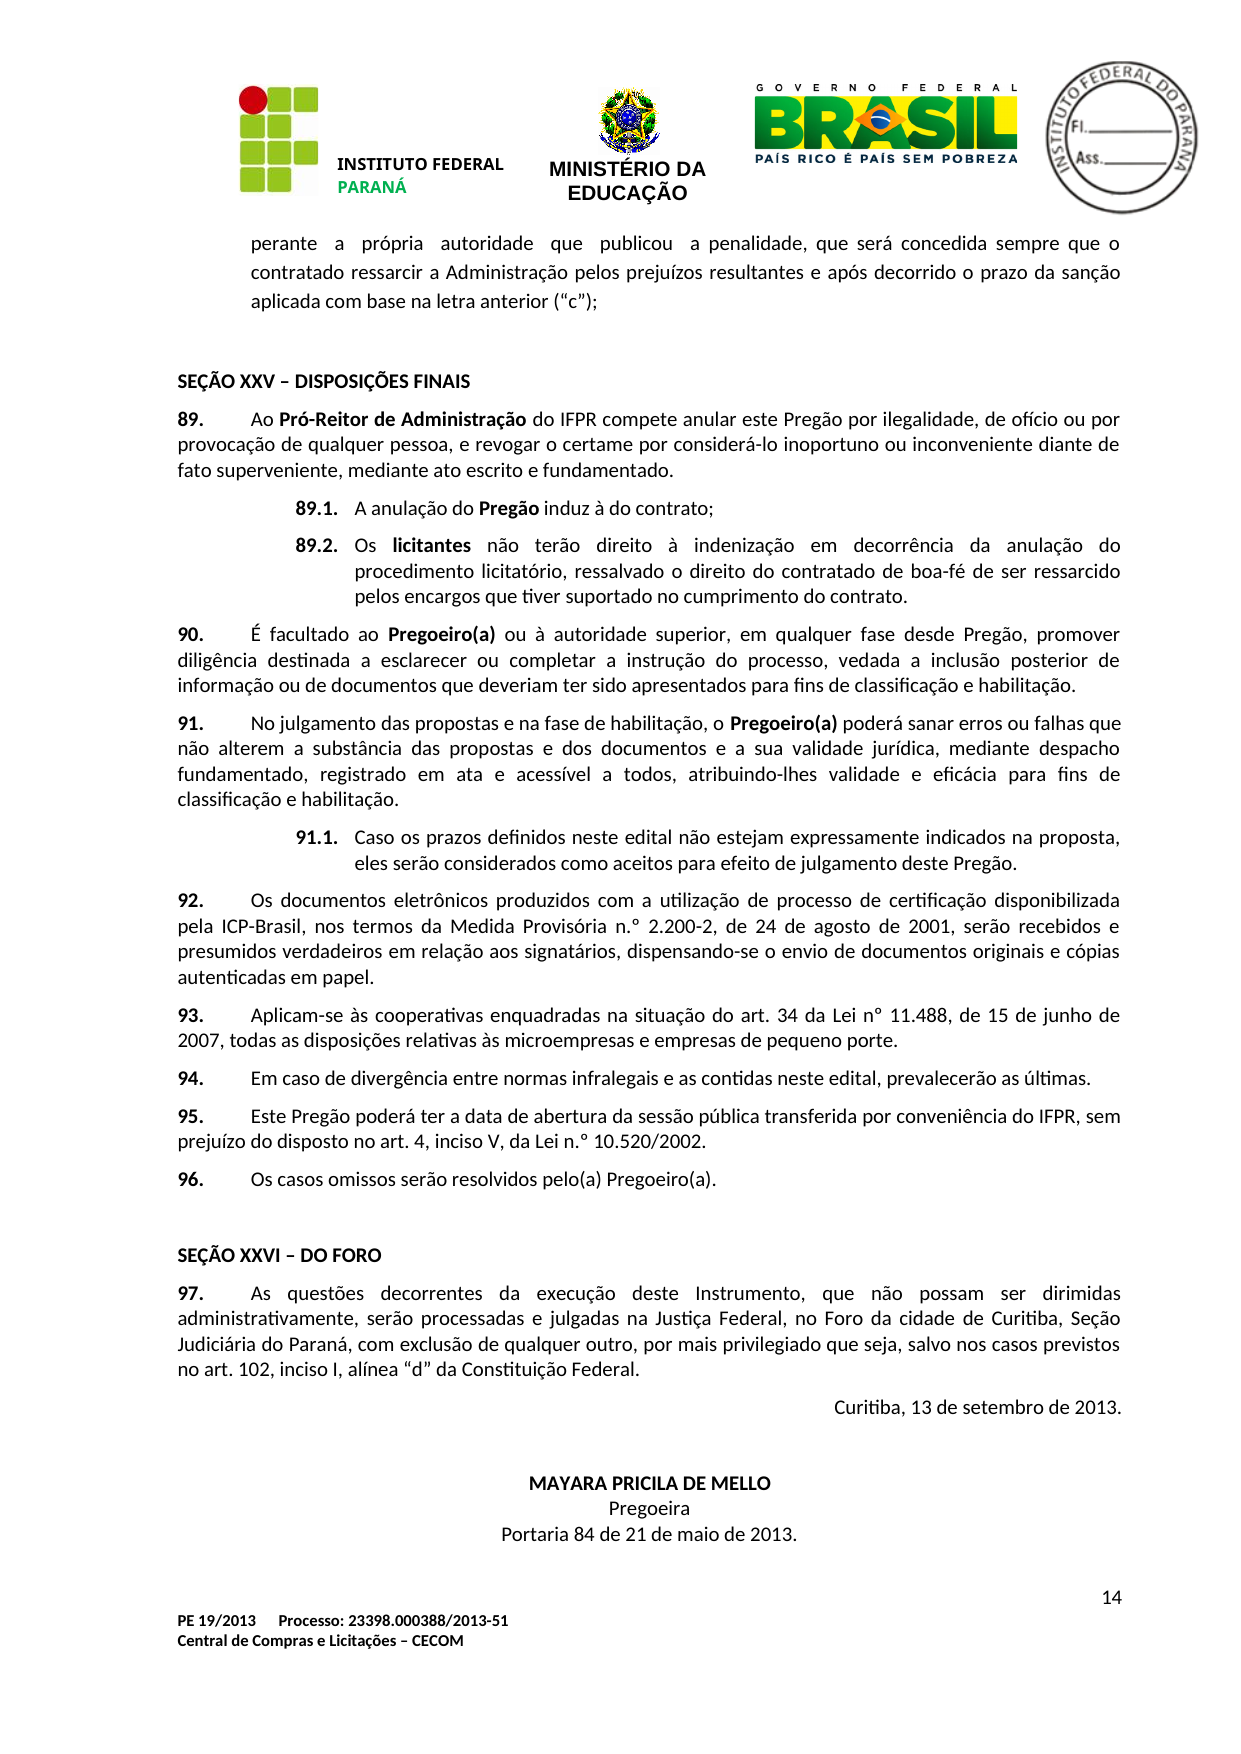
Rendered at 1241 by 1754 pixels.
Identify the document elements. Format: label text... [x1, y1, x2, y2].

list Os documentos eletrônicos produzidos com a utilização de processo de certificação disponibilizada pela ICP-Brasil, nos termos da Medida Provisória n.º 2.200-2, de 24 de agosto de 2001, serão recebidos e presumidos verdadeiros em relação aos signatários, dispensando-se o envio de documentos originais e cópias autenticadas em papel. [177, 888, 1122, 989]
picture [238, 84, 319, 196]
list Ao Pró-Reitor de Administração do IFPR compete anular este Pregão por ilegalidade, de ofício ou por provocação de qualquer pessoa, e revogar o certame por considerá-lo inoportuno ou inconveniente diante de fato superveniente, mediante ato escrito e fundamentado. [177, 406, 1122, 482]
list A anulação do Pregão induz à do contrato; [295, 495, 1122, 520]
list Este Pregão poderá ter a data de abertura da sessão pública transferida por conveniência do IFPR, sem prejuízo do disposto no art. 4, inciso V, da Lei n.º 10.520/2002. [177, 1103, 1122, 1154]
list Aplicam-se às cooperativas enquadradas na situação do art. 34 da Lei nº 11.488, de 15 de junho de 2007, todas as disposições relativas às microempresas e empresas de pequeno porte. [177, 1002, 1122, 1053]
text Portaria 84 de 21 de maio de 2013. [177, 1521, 1122, 1546]
list Os casos omissos serão resolvidos pelo(a) Pregoeiro(a). [177, 1166, 1122, 1192]
list É facultado ao Pregoeiro(a) ou à autoridade superior, em qualquer fase desde Pregão, promover diligência destinada a esclarecer ou completar a instrução do processo, vedada a inclusão posterior de informação ou de documentos que deveriam ter sido apresentados para fins de classificação e habilitação. [177, 621, 1122, 698]
subtitle SEÇÃO XXV – DISPOSIÇÕES FINAIS [177, 368, 1122, 393]
list Os licitantes não terão direito à indenização em decorrência da anulação do procedimento licitatório, ressalvado o direito do contratado de boa-fé de ser ressarcido pelos encargos que tiver suportado no cumprimento do contrato. [295, 533, 1122, 609]
text Pregoeira [177, 1496, 1122, 1521]
text MAYARA PRICILA DE MELLO [177, 1470, 1122, 1496]
picture [754, 84, 1018, 163]
list No julgamento das propostas e na fase de habilitação, o Pregoeiro(a) poderá sanar erros ou falhas que não alterem a substância das propostas e dos documentos e a sua validade jurídica, mediante despacho fundamentado, registrado em ata e acessível a todos, atribuindo-lhes validade e eficácia para fins de classificação e habilitação. [177, 710, 1122, 812]
picture [592, 84, 663, 157]
text Curitiba, 13 de setembro de 2013. [177, 1394, 1122, 1420]
list Caso os prazos definidos neste edital não estejam expressamente indicados na proposta, eles serão considerados como aceitos para efeito de julgamento deste Pregão. [295, 824, 1122, 875]
subtitle SEÇÃO XXVI – DO FORO [177, 1242, 1122, 1268]
picture [1038, 60, 1200, 217]
list As questões decorrentes da execução deste Instrumento, que não possam ser dirimidas administrativamente, serão processadas e julgadas na Justiça Federal, no Foro da cidade de Curitiba, Seção Judiciária do Paraná, com exclusão de qualquer outro, por mais privilegiado que seja, salvo nos casos previstos no art. 102, inciso I, alínea “d” da Constituição Federal. [177, 1280, 1122, 1382]
list Em caso de divergência entre normas infralegais e as contidas neste edital, prevalecerão as últimas. [177, 1065, 1122, 1091]
